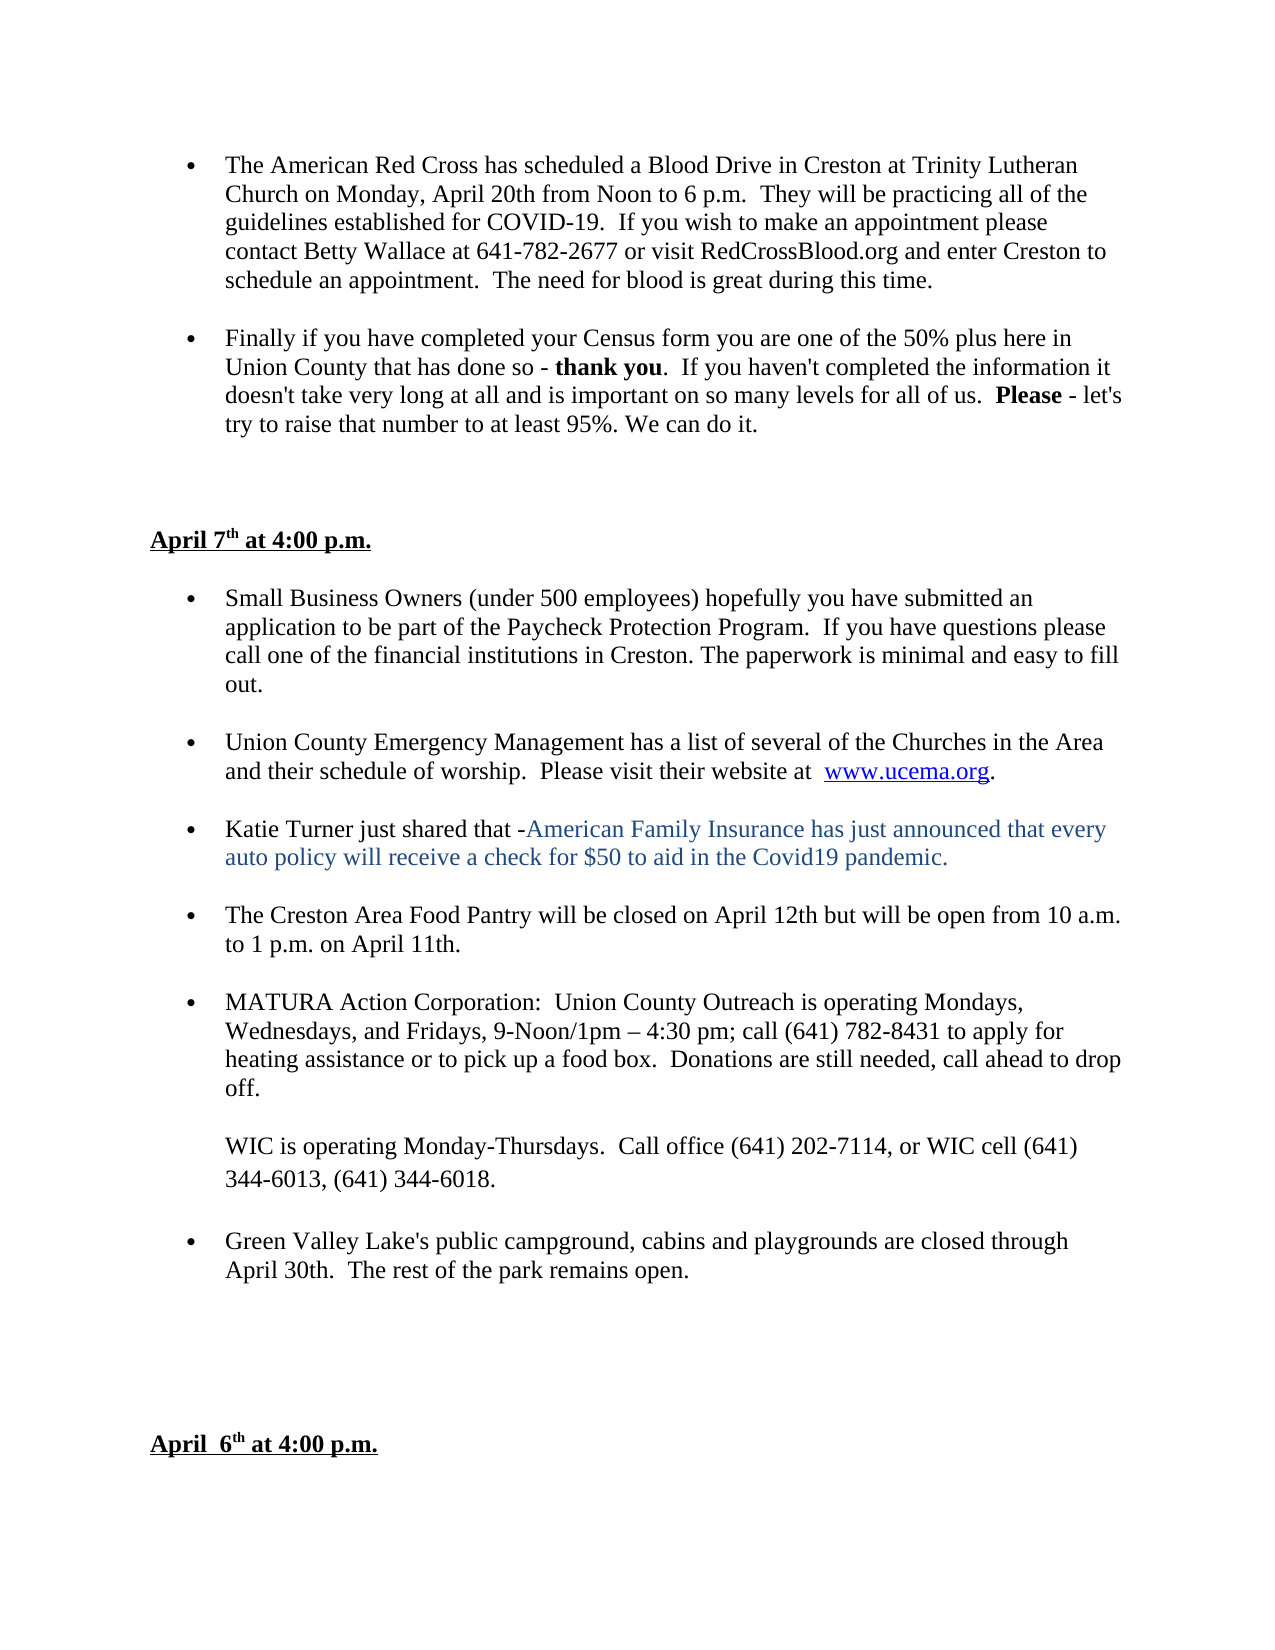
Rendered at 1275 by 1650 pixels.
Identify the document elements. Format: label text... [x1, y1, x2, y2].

list Katie Turner just shared that -American Family Insurance has just announced that every auto policy will receive a check for $50 to aid in the Covid19 pandemic. [187, 814, 1125, 871]
text WIC is operating Monday-Thursdays. Call office (641) 202-7114, or WIC cell (641) 344-6013, (641) 344-6018. [225, 1131, 1125, 1193]
list Union County Emergency Management has a list of several of the Churches in the Area and their schedule of worship. Please visit their website at www.ucema.org. [187, 727, 1125, 784]
list MATURA Action Corporation: Union County Outreach is operating Mondays, Wednesdays, and Fridays, 9-Noon/1pm – 4:30 pm; call (641) 782-8431 to apply for heating assistance or to pick up a food box. Donations are still needed, call ahead to drop off. [187, 987, 1125, 1102]
list Green Valley Lake's public campground, cabins and playgrounds are closed through April 30th. The rest of the park remains open. [187, 1226, 1125, 1284]
list Small Business Owners (under 500 employees) hopefully you have submitted an application to be part of the Paycheck Protection Program. If you have questions please call one of the financial institutions in Creston. The paperwork is minimal and easy to fill out. [187, 583, 1125, 698]
list The Creston Area Food Pantry will be closed on April 12th but will be open from 10 a.m. to 1 p.m. on April 11th. [187, 900, 1125, 958]
text April 6th at 4:00 p.m. [150, 1429, 1125, 1458]
text April 7th at 4:00 p.m. [150, 525, 1125, 554]
list The American Red Cross has scheduled a Blood Drive in Creston at Trinity Lutheran Church on Monday, April 20th from Noon to 6 p.m. They will be practicing all of the guidelines established for COVID-19. If you wish to make an appointment please contact Betty Wallace at 641-782-2677 or visit RedCrossBlood.org and enter Creston to schedule an appointment. The need for blood is great during this time. [187, 150, 1125, 294]
list Finally if you have completed your Census form you are one of the 50% plus here in Union County that has done so - thank you. If you haven't completed the information it doesn't take very long at all and is important on so many levels for all of us. Please - let's try to raise that number to at least 95%. We can do it. [187, 323, 1125, 438]
